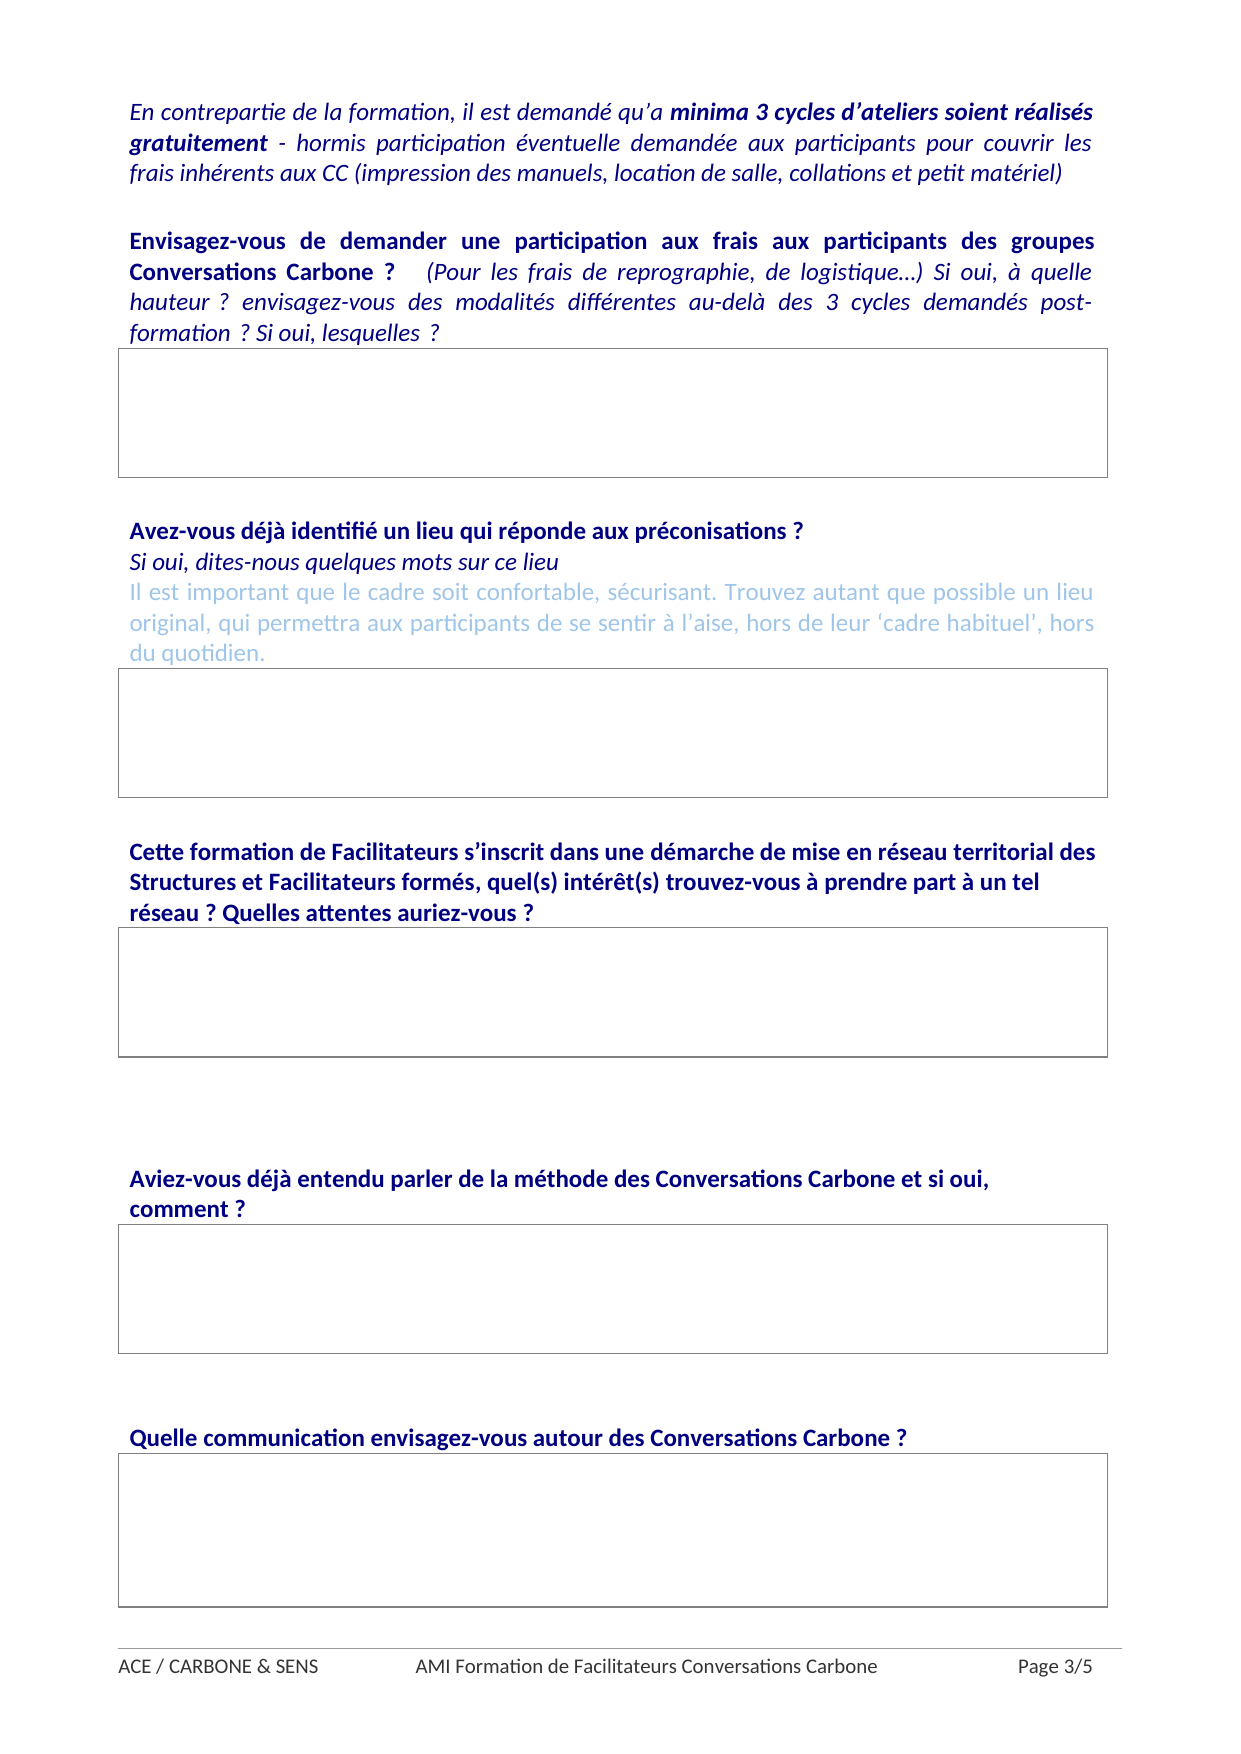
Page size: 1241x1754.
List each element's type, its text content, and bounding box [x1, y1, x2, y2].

table_header Cette formation de Facilitateurs s’inscrit dans une démarche de mise en réseau territorial des Structures et Facilitateurs formés, quel(s) intérêt(s) trouvez-vous à prendre part à un tel réseau ? Quelles attentes auriez-vous ? [118, 798, 1107, 927]
table_header Aviez-vous déjà entendu parler de la méthode des Conversations Carbone et si oui, comment ? [118, 1058, 1107, 1224]
table_header Avez-vous déjà identifié un lieu qui réponde aux préconisations ? Si oui, dites-nous quelques mots sur ce lieu Il est important que le cadre soit confortable, sécurisant. Trouvez autant que possible un lieu original, qui permettra aux participants de se sentir à l’aise, hors de leur ‘cadre habituel’, hors du quotidien. [118, 478, 1107, 668]
table_cell [119, 1454, 1107, 1606]
table_header En contrepartie de la formation, il est demandé qu’a minima 3 cycles d’ateliers soient réalisés gratuitement - hormis participation éventuelle demandée aux participants pour couvrir les frais inhérents aux CC (impression des manuels, location de salle, collations et petit matériel) Envisagez-vous de demander une participation aux frais aux participants des groupes Conversations Carbone ? (Pour les frais de reprographie, de logistique…) Si oui, à quelle hauteur ? envisagez-vous des modalités différentes au-delà des 3 cycles demandés post-formation ? Si oui, lesquelles ? [118, 59, 1107, 348]
table_cell [119, 349, 1107, 477]
table_cell [119, 1225, 1107, 1353]
table_header Quelle communication envisagez-vous autour des Conversations Carbone ? [118, 1385, 1107, 1453]
table_cell [119, 928, 1107, 1056]
table_cell [119, 669, 1107, 797]
